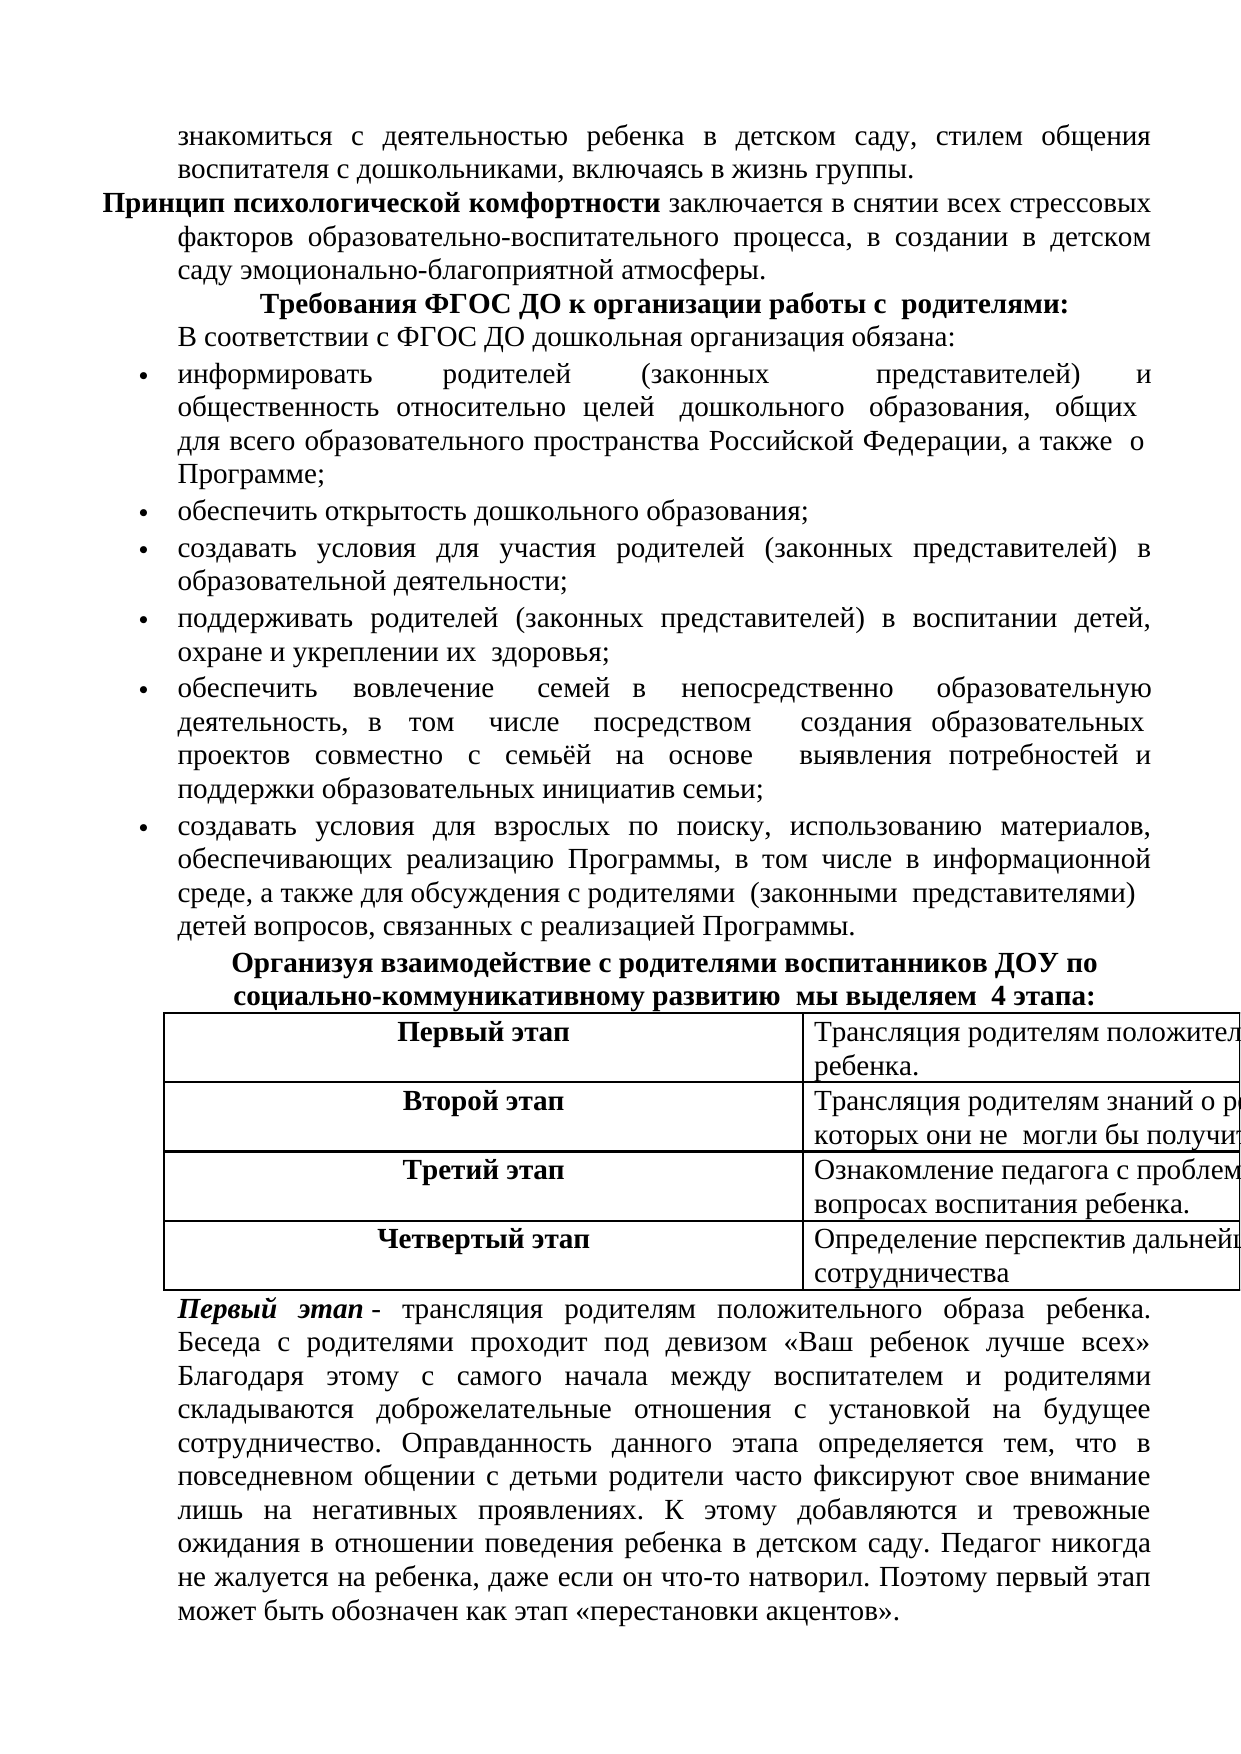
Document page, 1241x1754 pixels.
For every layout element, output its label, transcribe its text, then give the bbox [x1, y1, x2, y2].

text Принцип психологической комфортности заключается в снятии всех стрессовых факторов образовательно-воспитательного процесса, в создании в детском саду эмоционально-благоприятной атмосферы. [102, 185, 1152, 286]
table_header Первый этап [165, 1014, 802, 1081]
text Требования ФГОС ДО к организации работы с родителями: [177, 286, 1152, 319]
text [177, 118, 1152, 185]
text Организуя взаимодействие с родителями воспитанников ДОУ по социально-коммуникативному развитию мы выделяем 4 этапа: [177, 945, 1152, 1012]
table_cell Определение перспектив дальнейшего сотрудничества [804, 1222, 1239, 1289]
table_cell Четвертый этап [165, 1222, 802, 1289]
table_cell Второй этап [165, 1083, 802, 1150]
table_cell Ознакомление педагога с проблемами семьи в вопросах воспитания ребенка. [804, 1153, 1239, 1219]
list создавать условия для участия родителей (законных представителей) в образовательной деятельности; [140, 530, 1152, 597]
list поддерживать родителей (законных представителей) в воспитании детей, охране и укреплении их здоровья; [140, 600, 1152, 667]
table_cell Трансляция родителям знаний о ребенке, которых они не могли бы получить в семье [804, 1083, 1239, 1150]
list создавать условия для взрослых по поиску, использованию материалов, обеспечивающих реализацию Программы, в том числе в информационной среде, а также для обсуждения с родителями (законными представителями) детей вопросов, связанных с реализацией Программы. [140, 808, 1152, 942]
text В соответствии с ФГОС ДО дошкольная организация обязана: [177, 319, 1152, 353]
table_header Трансляция родителям положительного образа ребенка. [804, 1014, 1239, 1081]
table_cell Третий этап [165, 1153, 802, 1219]
list обеспечить открытость дошкольного образования; [140, 493, 1152, 527]
list обеспечить вовлечение семей в непосредственно образовательную деятельность, в том числе посредством создания образовательных проектов совместно с семьёй на основе выявления потребностей и поддержки образовательных инициатив семьи; [140, 670, 1152, 804]
list информировать родителей (законных представителей) и общественность относительно целей дошкольного образования, общих для всего образовательного пространства Российской Федерации, а также о Программе; [140, 356, 1152, 490]
text Первый этап - трансляция родителям положительного образа ребенка. Беседа с родителями проходит под девизом «Ваш ребенок лучше всех» Благодаря этому с самого начала между воспитателем и родителями складываются доброжелательные отношения с установкой на будущее сотрудничество. Оправданность данного этапа определяется тем, что в повседневном общении с детьми родители часто фиксируют свое внимание лишь на негативных проявлениях. К этому добавляются и тревожные ожидания в отношении поведения ребенка в детском саду. Педагог никогда не жалуется на ребенка, даже если он что-то натворил. Поэтому первый этап может быть обозначен как этап «перестановки акцентов». [177, 1291, 1152, 1626]
